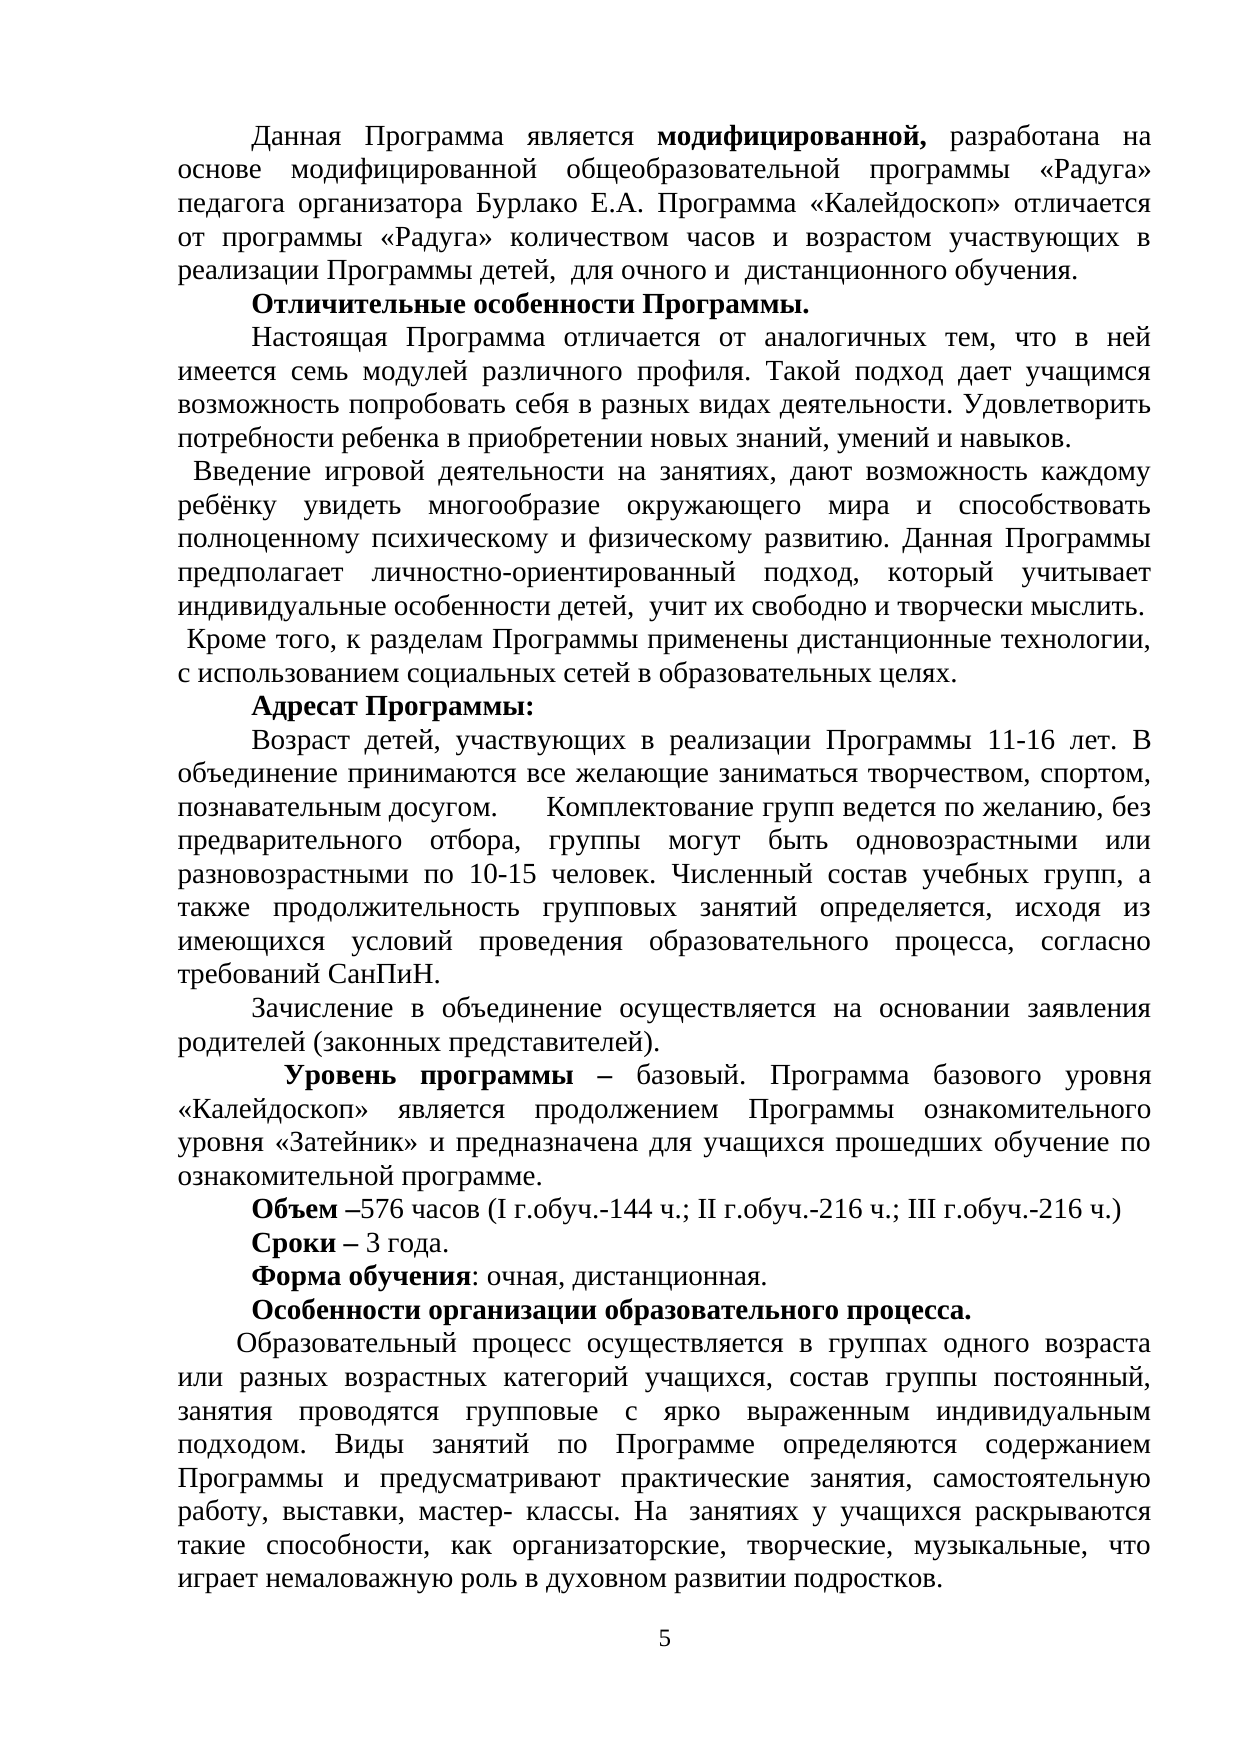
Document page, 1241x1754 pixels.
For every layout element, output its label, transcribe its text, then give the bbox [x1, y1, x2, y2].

text Образовательный процесс осуществляется в группах одного возраста или разных возрастных категорий учащихся, состав группы постоянный, занятия проводятся групповые с ярко выраженным индивидуальным подходом. Виды занятий по Программе определяются содержанием Программы и предусматривают практические занятия, самостоятельную работу, выставки, мастер- классы. На занятиях у учащихся раскрываются такие способности, как организаторские, творческие, музыкальные, что играет немаловажную роль в духовном развитии подростков. [177, 1326, 1152, 1594]
text Адресат Программы: [177, 688, 1152, 722]
text Сроки – 3 года. [177, 1225, 1152, 1258]
text Объем –576 часов (I г.обуч.-144 ч.; II г.обуч.-216 ч.; III г.обуч.-216 ч.) [177, 1191, 1152, 1225]
text Зачисление в объединение осуществляется на основании заявления родителей (законных представителей). [177, 990, 1152, 1057]
list Особенности организации образовательного процесса. [251, 1292, 1152, 1326]
list Форма обучения: очная, дистанционная. [251, 1258, 1152, 1292]
text Кроме того, к разделам Программы применены дистанционные технологии, с использованием социальных сетей в образовательных целях. [140, 621, 1152, 688]
text Возраст детей, участвующих в реализации Программы 11-16 лет. В объединение принимаются все желающие заниматься творчеством, спортом, познавательным досугом. Комплектование групп ведется по желанию, без предварительного отбора, группы могут быть одновозрастными или разновозрастными по 10-15 человек. Численный состав учебных групп, а также продолжительность групповых занятий определяется, исходя из имеющихся условий проведения образовательного процесса, согласно требований СанПиН. [177, 722, 1152, 990]
text Уровень программы – базовый. Программа базового уровня «Калейдоскоп» является продолжением Программы ознакомительного уровня «Затейник» и предназначена для учащихся прошедших обучение по ознакомительной программе. [177, 1057, 1152, 1191]
text Настоящая Программа отличается от аналогичных тем, что в ней имеется семь модулей различного профиля. Такой подход дает учащимся возможность попробовать себя в разных видах деятельности. Удовлетворить потребности ребенка в приобретении новых знаний, умений и навыков. [140, 319, 1152, 453]
text Введение игровой деятельности на занятиях, дают возможность каждому ребёнку увидеть многообразие окружающего мира и способствовать полноценному психическому и физическому развитию. Данная Программы предполагает личностно-ориентированный подход, который учитывает индивидуальные особенности детей, учит их свободно и творчески мыслить. [140, 453, 1152, 621]
text Данная Программа является модифицированной, разработана на основе модифицированной общеобразовательной программы «Радуга» педагога организатора Бурлако Е.А. Программа «Калейдоскоп» отличается от программы «Радуга» количеством часов и возрастом участвующих в реализации Программы детей, для очного и дистанционного обучения. [177, 118, 1152, 286]
text Отличительные особенности Программы. [177, 286, 1152, 319]
